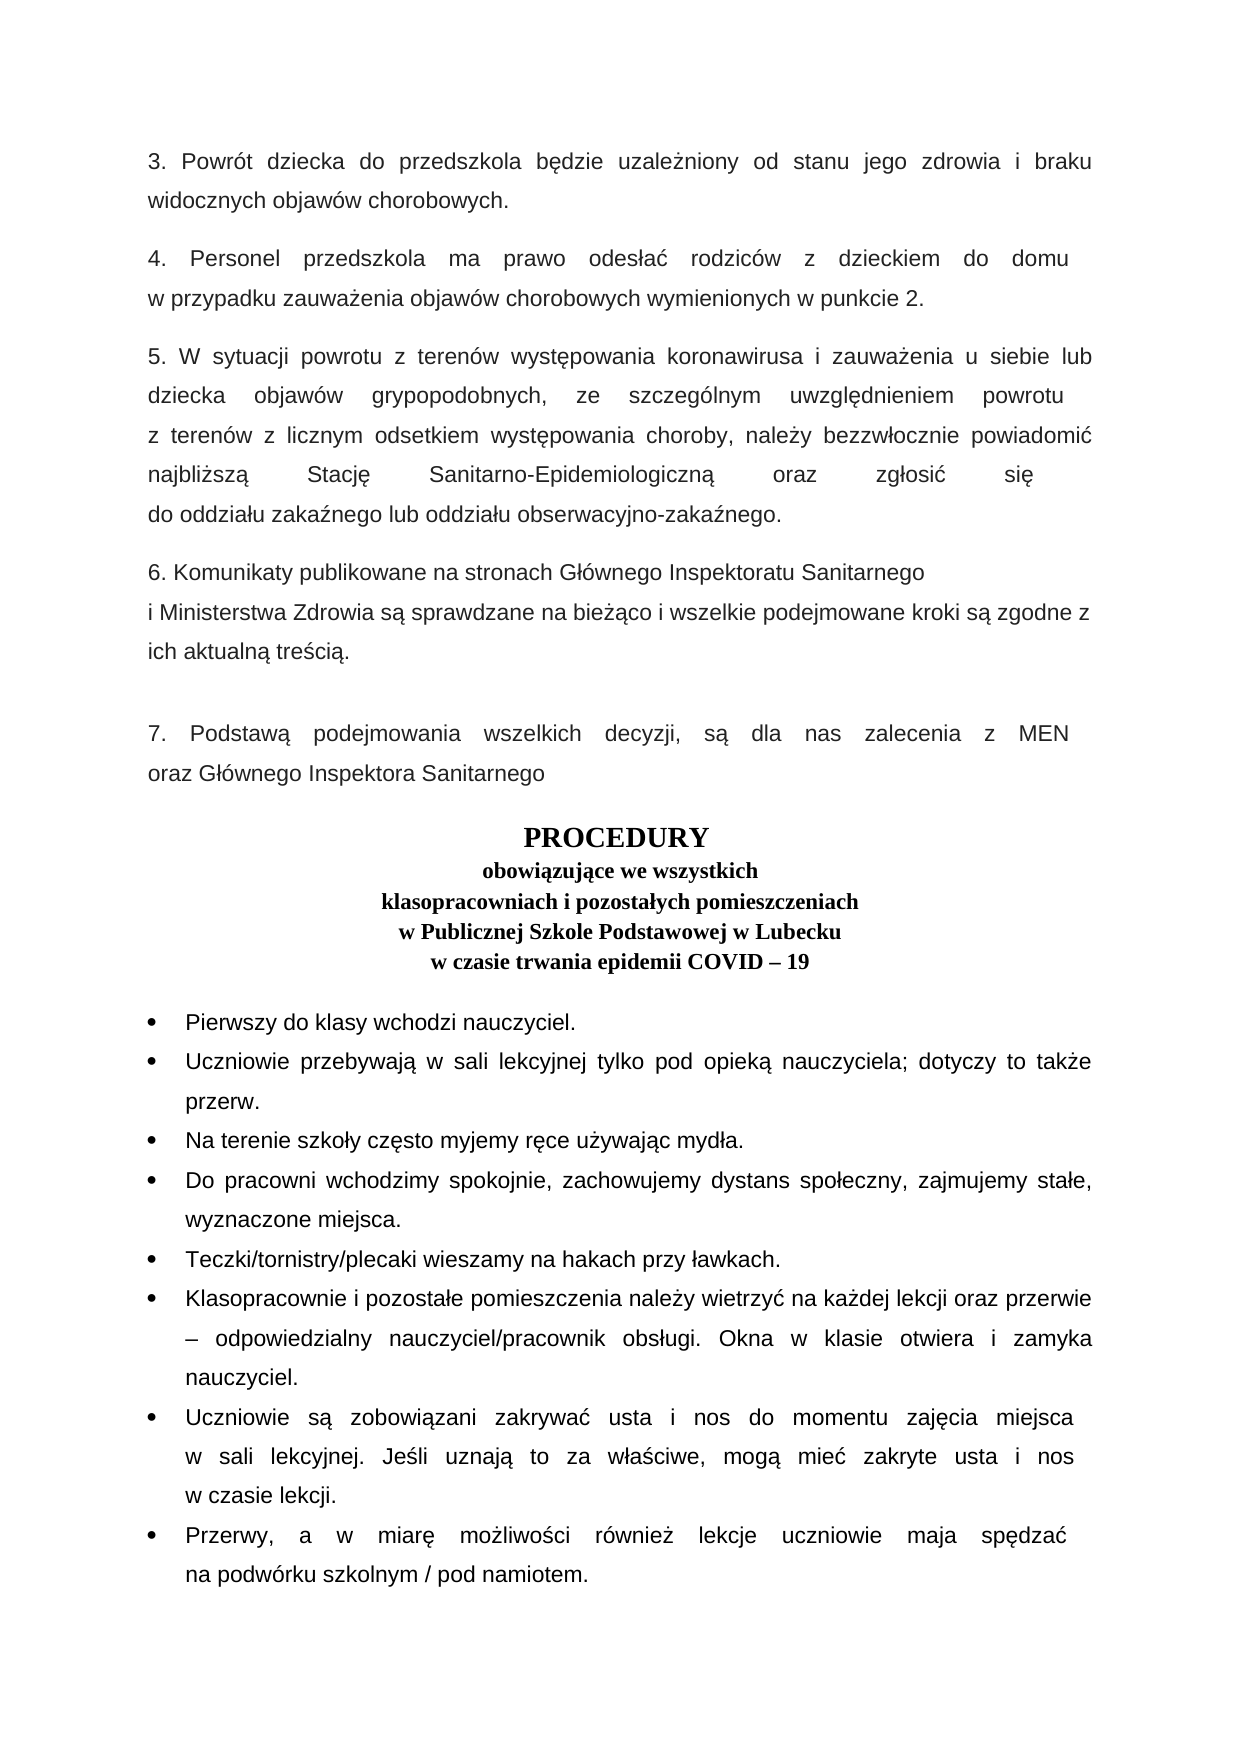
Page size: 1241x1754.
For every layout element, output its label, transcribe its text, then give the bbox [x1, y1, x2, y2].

list Na terenie szkoły często myjemy ręce używając mydła. [148, 1127, 1093, 1153]
list Teczki/tornistry/plecaki wieszamy na hakach przy ławkach. [148, 1246, 1093, 1272]
text 6. Komunikaty publikowane na stronach Głównego Inspektoratu Sanitarnego i Ministerstwa Zdrowia są sprawdzane na bieżąco i wszelkie podejmowane kroki są zgodne z ich aktualną treścią. [148, 559, 1093, 706]
text 5. W sytuacji powrotu z terenów występowania koronawirusa i zauważenia u siebie lub dziecka objawów grypopodobnych, ze szczególnym uwzględnieniem powrotu z terenów z licznym odsetkiem występowania choroby, należy bezzwłocznie powiadomić najbliższą Stację Sanitarno-Epidemiologiczną oraz zgłosić się do oddziału zakaźnego lub oddziału obserwacyjno-zakaźnego. [148, 343, 1093, 527]
list Przerwy, a w miarę możliwości również lekcje uczniowie maja spędzać na podwórku szkolnym / pod namiotem. [148, 1522, 1093, 1588]
text klasopracowniach i pozostałych pomieszczeniach w Publicznej Szkole Podstawowej w Lubecku w czasie trwania epidemii COVID – 19 [148, 888, 1093, 974]
text 4. Personel przedszkola ma prawo odesłać rodziców z dzieckiem do domu w przypadku zauważenia objawów chorobowych wymienionych w punkcie 2. [148, 245, 1093, 311]
list Klasopracownie i pozostałe pomieszczenia należy wietrzyć na każdej lekcji oraz przerwie – odpowiedzialny nauczyciel/pracownik obsługi. Okna w klasie otwiera i zamyka nauczyciel. [148, 1285, 1093, 1390]
text 3. Powrót dziecka do przedszkola będzie uzależniony od stanu jego zdrowia i braku widocznych objawów chorobowych. [148, 148, 1093, 213]
text 7. Podstawą podejmowania wszelkich decyzji, są dla nas zalecenia z MEN oraz Głównego Inspektora Sanitarnego [148, 720, 1093, 786]
list Do pracowni wchodzimy spokojnie, zachowujemy dystans społeczny, zajmujemy stałe, wyznaczone miejsca. [148, 1167, 1093, 1232]
list Uczniowie przebywają w sali lekcyjnej tylko pod opieką nauczyciela; dotyczy to także przerw. [148, 1048, 1093, 1114]
list Uczniowie są zobowiązani zakrywać usta i nos do momentu zajęcia miejsca w sali lekcyjnej. Jeśli uznają to za właściwe, mogą mieć zakryte usta i nos w czasie lekcji. [148, 1403, 1093, 1509]
list Pierwszy do klasy wchodzi nauczyciel. [148, 1009, 1093, 1035]
text PROCEDURY obowiązujące we wszystkich [148, 820, 1093, 884]
